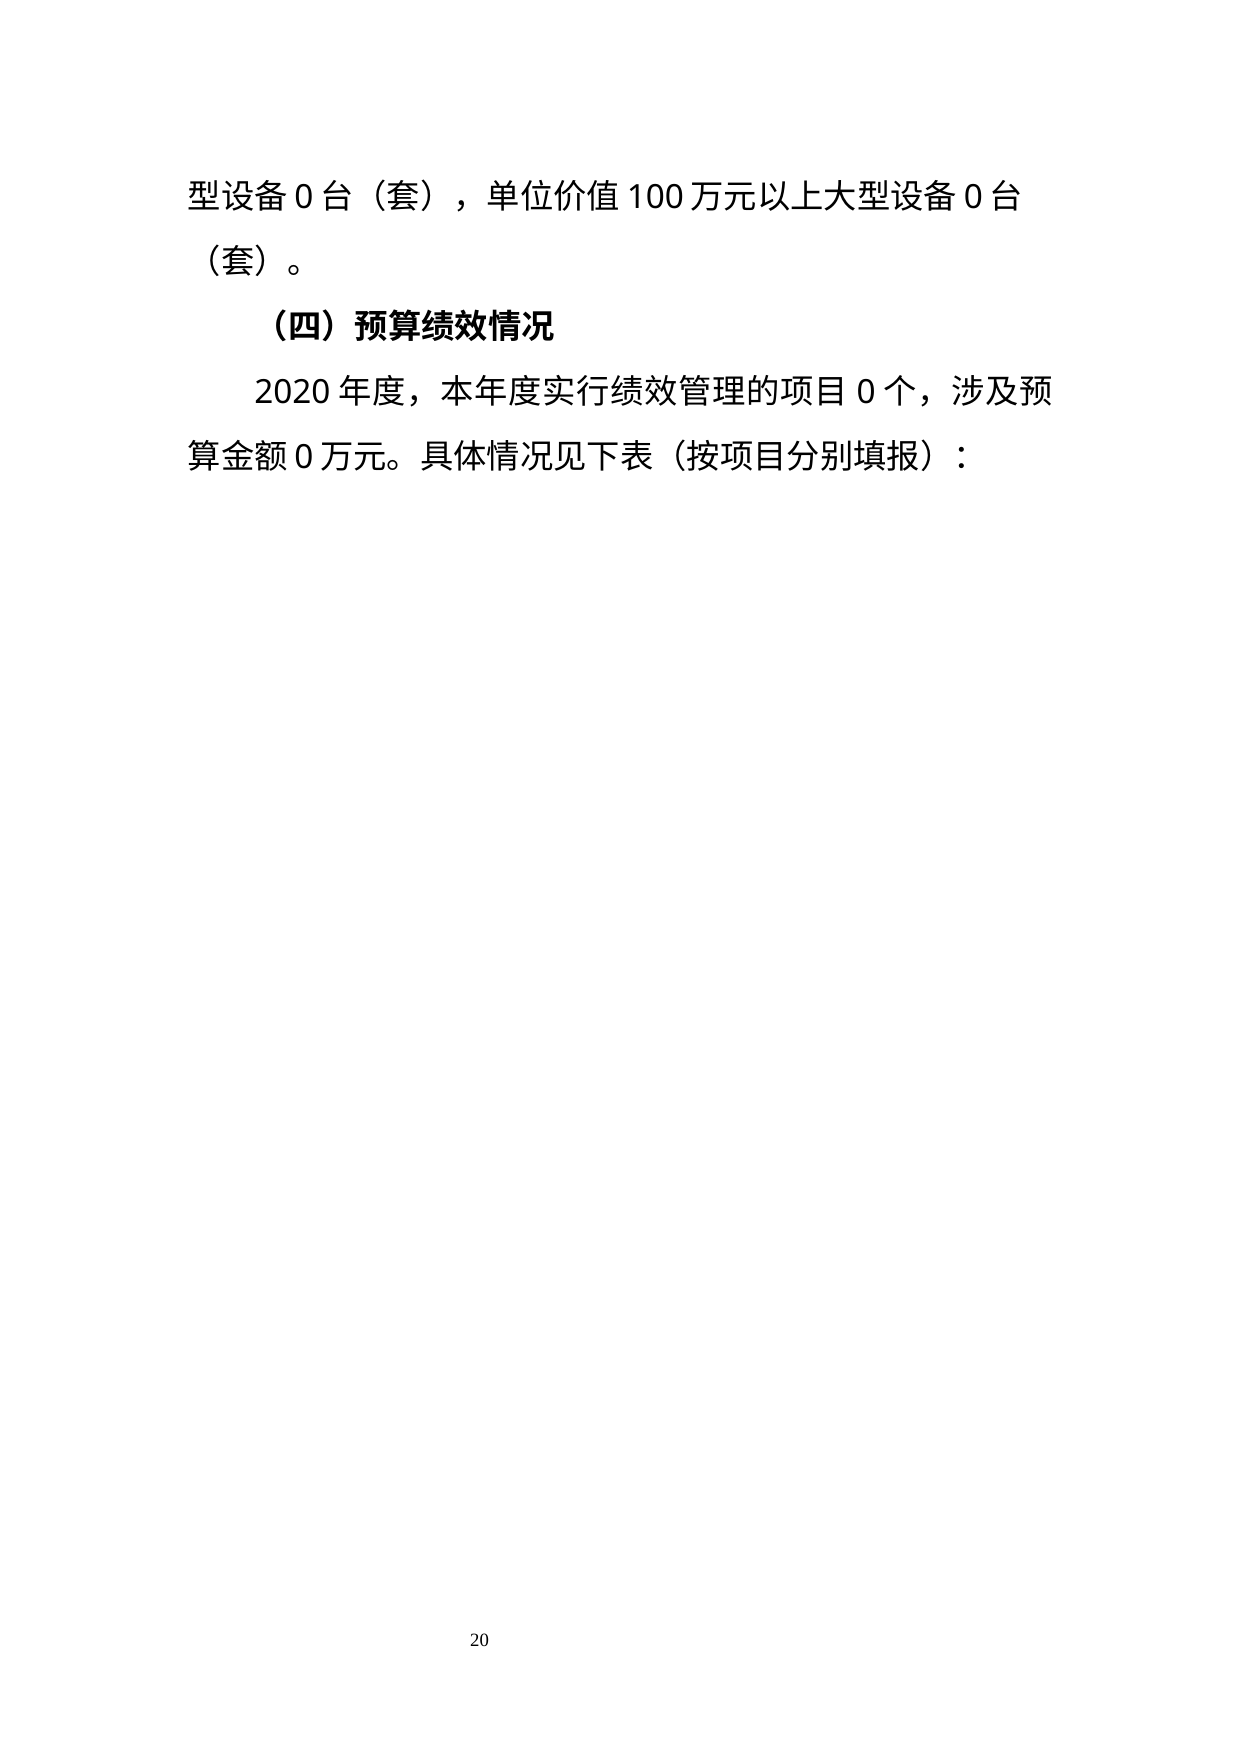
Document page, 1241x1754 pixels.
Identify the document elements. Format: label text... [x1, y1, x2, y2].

text （四）预算绩效情况 [187, 292, 1053, 357]
text 2020年度，本年度实行绩效管理的项目0个，涉及预算金额0万元。具体情况见下表（按项目分别填报）： [187, 357, 1053, 487]
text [187, 162, 1053, 292]
